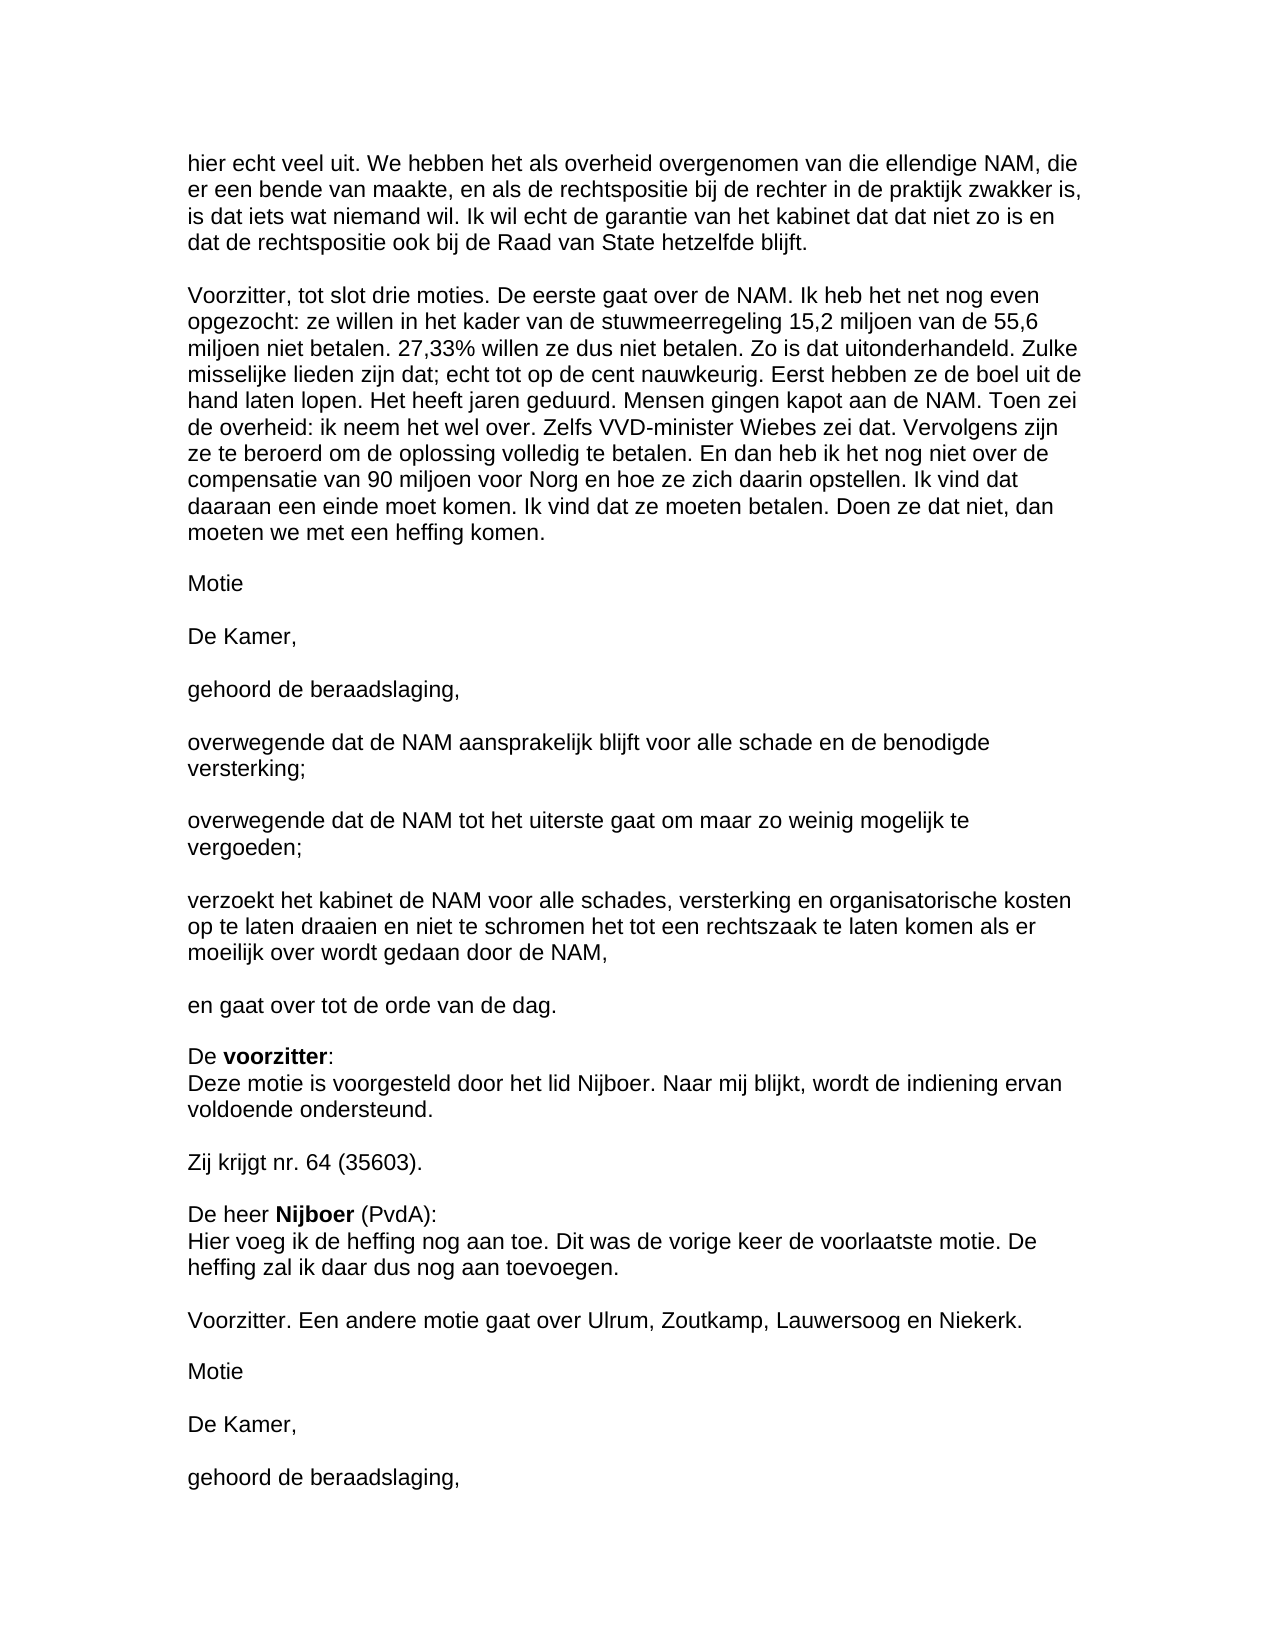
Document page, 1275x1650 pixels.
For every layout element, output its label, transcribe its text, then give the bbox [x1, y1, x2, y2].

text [187, 150, 1087, 545]
text Motie De Kamer, gehoord de beraadslaging, overwegende dat de NAM aansprakelijk blijft voor alle schade en de benodigde versterking; overwegende dat de NAM tot het uiterste gaat om maar zo weinig mogelijk te vergoeden; verzoekt het kabinet de NAM voor alle schades, versterking en organisatorische kosten op te laten draaien en niet te schromen het tot een rechtszaak te laten komen als er moeilijk over wordt gedaan door de NAM, en gaat over tot de orde van de dag. [187, 570, 1087, 1018]
text De voorzitter: Deze motie is voorgesteld door het lid Nijboer. Naar mij blijkt, wordt de indiening ervan voldoende ondersteund. Zij krijgt nr. 64 (35603). De heer Nijboer (PvdA): Hier voeg ik de heffing nog aan toe. Dit was de vorige keer de voorlaatste motie. De heffing zal ik daar dus nog aan toevoegen. Voorzitter. Een andere motie gaat over Ulrum, Zoutkamp, Lauwersoog en Niekerk. [187, 1043, 1087, 1333]
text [187, 1358, 1087, 1490]
